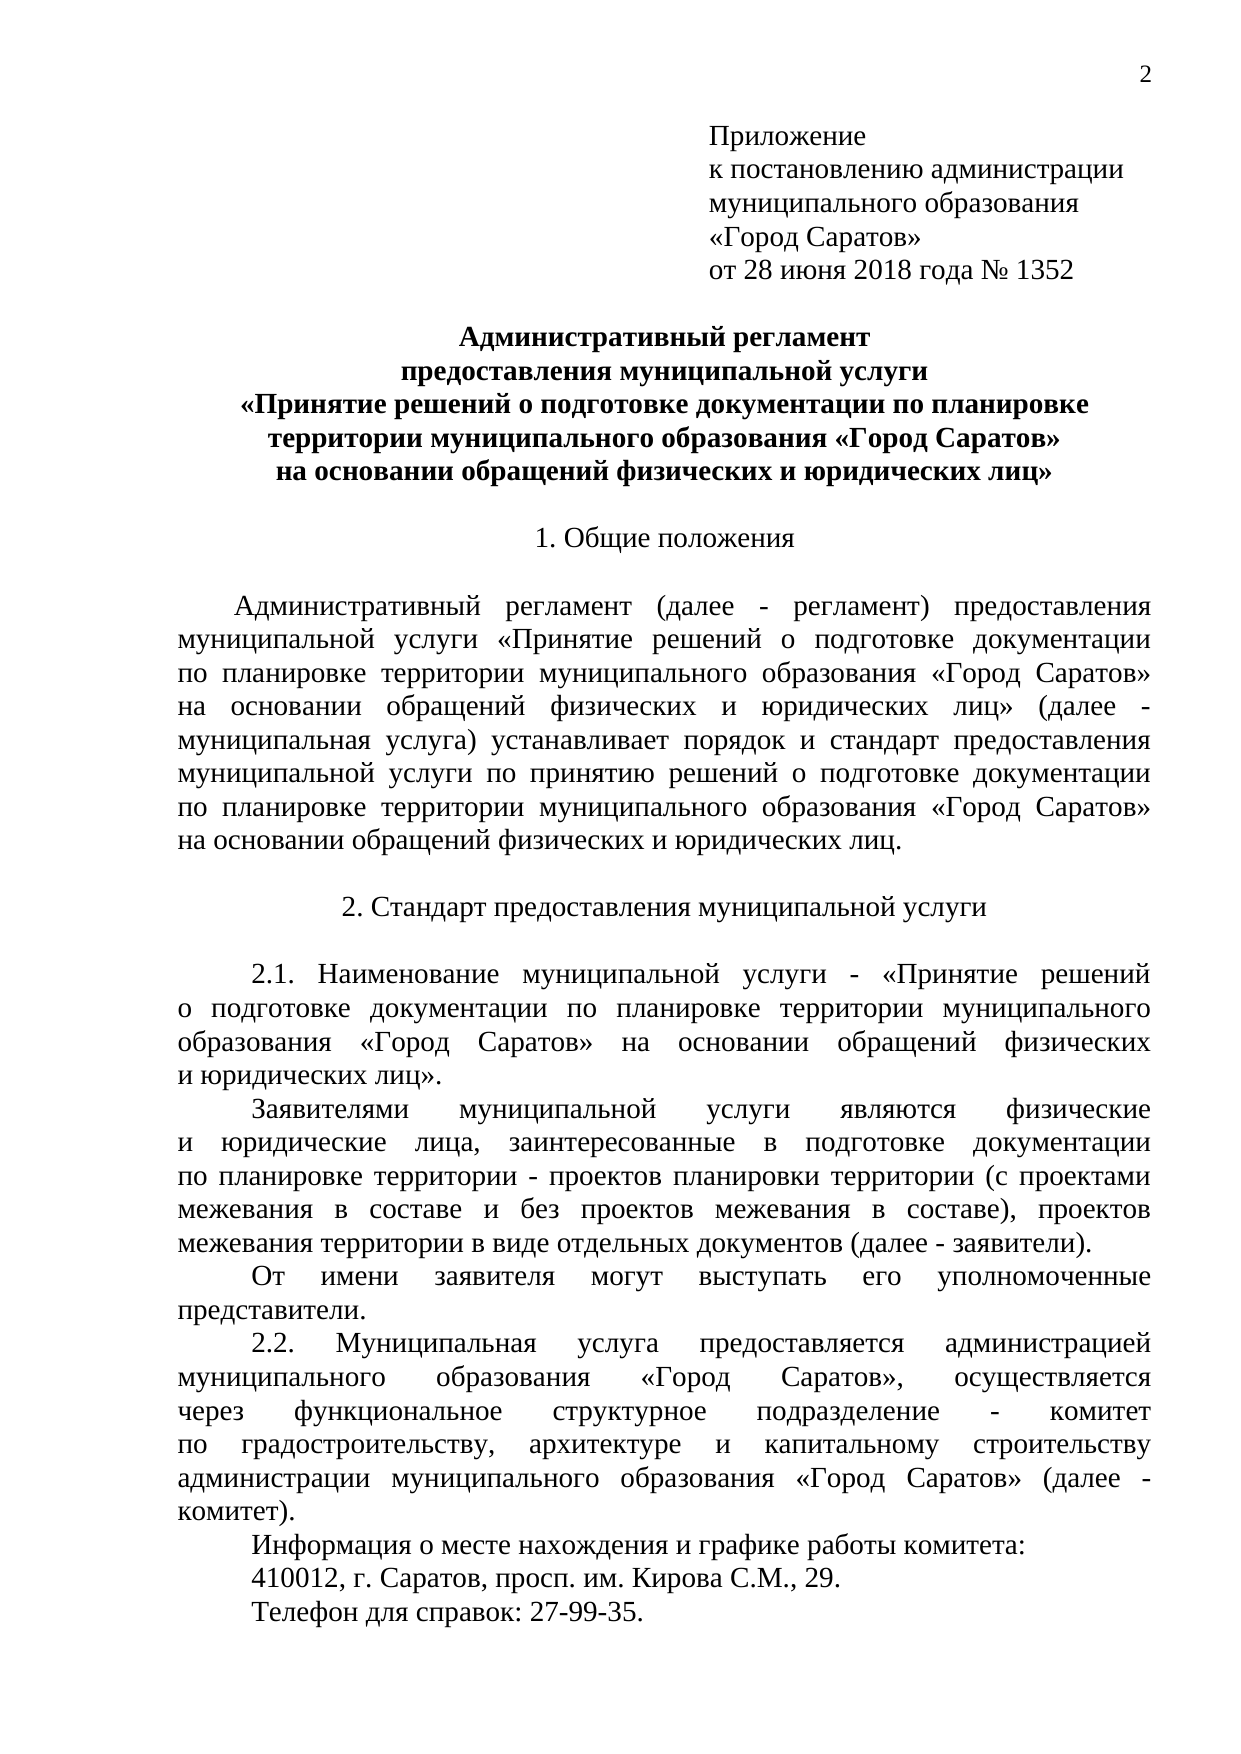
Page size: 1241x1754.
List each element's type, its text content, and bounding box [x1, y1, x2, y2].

title Приложение [709, 118, 1152, 152]
text От имени заявителя могут выступать его уполномоченные представители. [177, 1258, 1152, 1326]
text к постановлению администрации [709, 152, 1152, 185]
text 410012, г. Саратов, просп. им. Кирова С.М., 29. [177, 1560, 1152, 1594]
title предоставления муниципальной услуги [177, 353, 1152, 386]
text от 28 июня 2018 года № 1352 [177, 252, 1152, 286]
text 2.2. Муниципальная услуга предоставляется администрацией муниципального образования «Город Саратов», осуществляется через функциональное структурное подразделение - комитет по градостроительству, архитектуре и капитальному строительству администрации муниципального образования «Город Саратов» (далее - комитет). [177, 1326, 1152, 1527]
title на основании обращений физических и юридических лиц» [177, 453, 1152, 487]
text Заявителями муниципальной услуги являются физические и юридические лица, заинтересованные в подготовке документации по планировке территории - проектов планировки территории (с проектами межевания в составе и без проектов межевания в составе), проектов межевания территории в виде отдельных документов (далее - заявители). [177, 1091, 1152, 1258]
title Административный регламент [177, 319, 1152, 353]
title «Принятие решений о подготовке документации по планировке территории муниципального образования «Город Саратов» [177, 386, 1152, 453]
text 2. Стандарт предоставления муниципальной услуги [177, 889, 1152, 923]
text муниципального образования [709, 185, 1152, 219]
text 1. Общие положения [177, 521, 1152, 554]
text «Город Саратов» [709, 219, 1152, 252]
text 2.1. Наименование муниципальной услуги - «Принятие решений о подготовке документации по планировке территории муниципального образования «Город Саратов» на основании обращений физических и юридических лиц». [177, 957, 1152, 1091]
text Информация о месте нахождения и графике работы комитета: [177, 1527, 1152, 1560]
text Административный регламент (далее - регламент) предоставления муниципальной услуги «Принятие решений о подготовке документации по планировке территории муниципального образования «Город Саратов» на основании обращений физических и юридических лиц» (далее - муниципальная услуга) устанавливает порядок и стандарт предоставления муниципальной услуги по принятию решений о подготовке документации по планировке территории муниципального образования «Город Саратов» на основании обращений физических и юридических лиц. [177, 588, 1152, 856]
text Телефон для справок: 27-99-35. [177, 1594, 1152, 1627]
